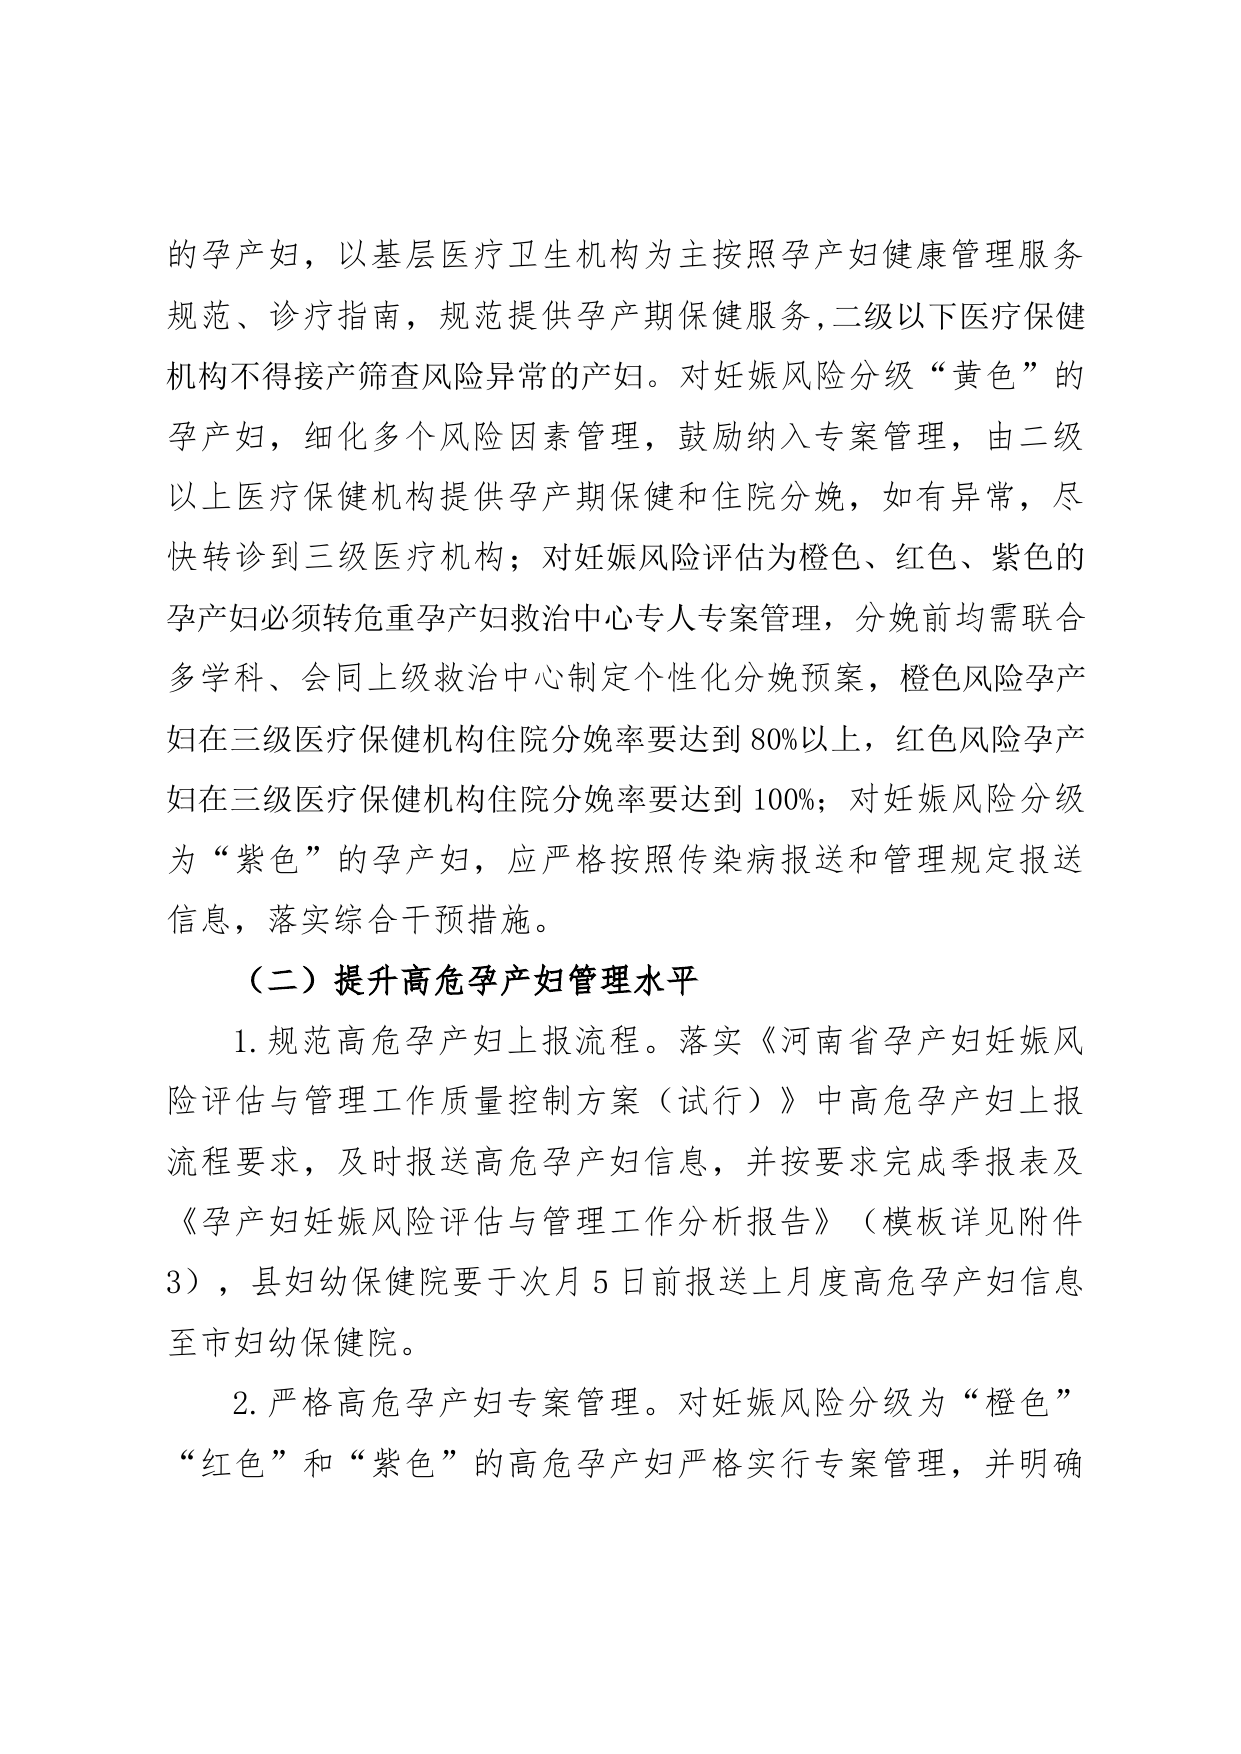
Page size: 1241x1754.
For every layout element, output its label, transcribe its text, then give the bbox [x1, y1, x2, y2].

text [165, 1366, 1087, 1487]
text 1.规范高危孕产妇上报流程。落实《河南省孕产妇妊娠风险评估与管理工作质量控制方案（试行）》中高危孕产妇上报流程要求，及时报送高危孕产妇信息，并按要求完成季报表及《孕产妇妊娠风险评估与管理工作分析报告》（模板详见附件3），县妇幼保健院要于次月5日前报送上月度高危孕产妇信息至市妇幼保健院。 [165, 1004, 1087, 1366]
text （二）提升高危孕产妇管理水平 [165, 943, 1087, 1004]
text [165, 218, 1087, 943]
